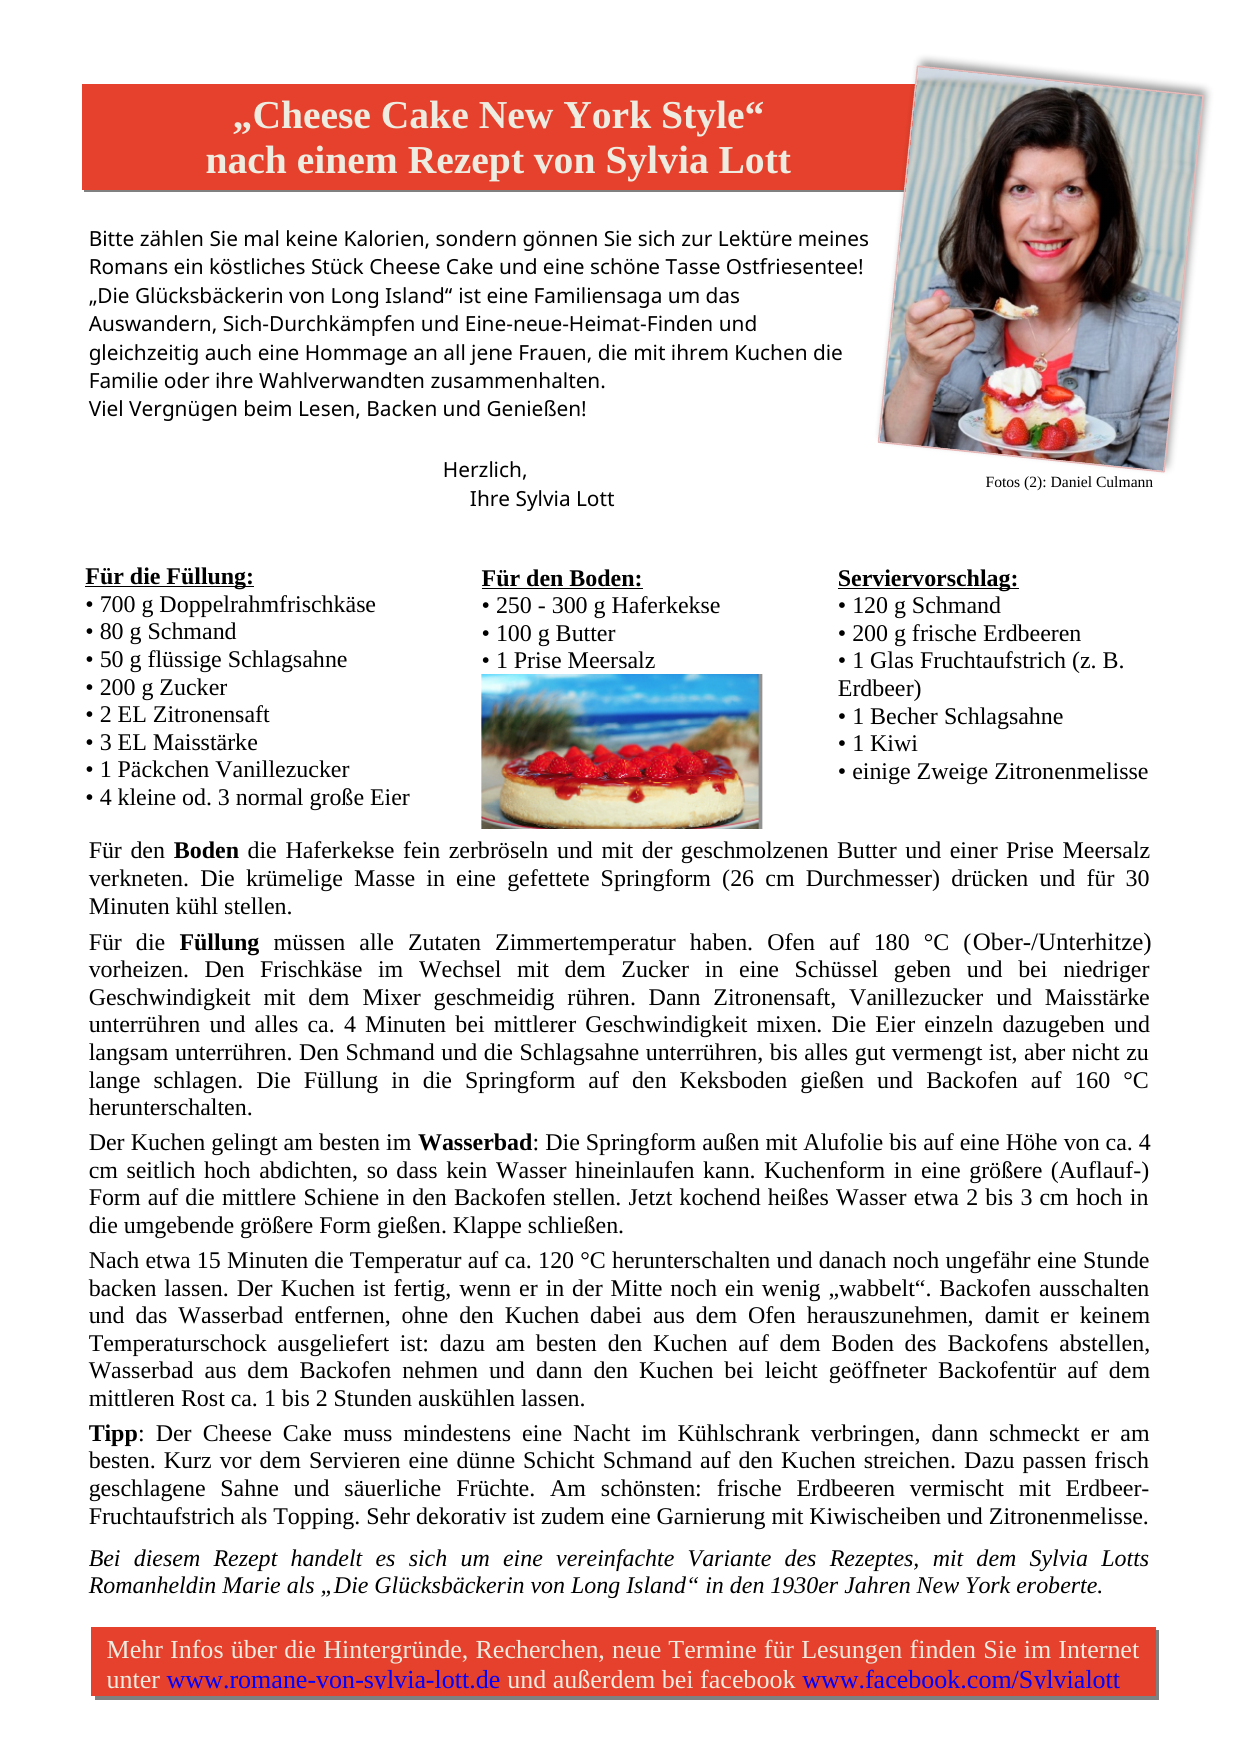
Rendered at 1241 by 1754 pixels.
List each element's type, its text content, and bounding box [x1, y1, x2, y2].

text Herzlich, [88, 456, 1152, 484]
picture [880, 68, 1202, 470]
picture [481, 674, 763, 829]
text Tipp: Der Cheese Cake muss mindestens eine Nacht im Kühlschrank verbringen, dann schmeckt er am besten. Kurz vor dem Servieren eine dünne Schicht Schmand auf den Kuchen streichen. Dazu passen frisch geschlagene Sahne und säuerliche Früchte. Am schönsten: frische Erdbeeren vermischt mit Erdbeer-Fruchtaufstrich als Topping. Sehr dekorativ ist zudem eine Garnierung mit Kiwischeiben und Zitronenmelisse. [88, 1419, 1152, 1529]
text Der Kuchen gelingt am besten im Wasserbad: Die Springform außen mit Alufolie bis auf eine Höhe von ca. 4 cm seitlich hoch abdichten, so dass kein Wasser hineinlaufen kann. Kuchenform in eine größere (Auflauf-) Form auf die mittlere Schiene in den Backofen stellen. Jetzt kochend heißes Wasser etwa 2 bis 3 cm hoch in die umgebende größere Form gießen. Klappe schließen. [88, 1128, 1152, 1239]
text Für den Boden die Haferkekse fein zerbröseln und mit der geschmolzenen Butter und einer Prise Meersalz verkneten. Die krümelige Masse in eine gefettete Springform (26 cm Durchmesser) drücken und für 30 Minuten kühl stellen. [88, 836, 1152, 919]
text Bei diesem Rezept handelt es sich um eine vereinfachte Variante des Rezeptes, mit dem Sylvia Lotts Romanheldin Marie als „Die Glücksbäckerin von Long Island“ in den 1930er Jahren New York eroberte. [88, 1544, 1152, 1599]
text Nach etwa 15 Minuten die Temperatur auf ca. 120 °C herunterschalten und danach noch ungefähr eine Stunde backen lassen. Der Kuchen ist fertig, wenn er in der Mitte noch ein wenig „wabbelt“. Backofen ausschalten und das Wasserbad entfernen, ohne den Kuchen dabei aus dem Ofen herauszunehmen, damit er keinem Temperaturschock ausgeliefert ist: dazu am besten den Kuchen auf dem Boden des Backofens abstellen, Wasserbad aus dem Backofen nehmen und dann den Kuchen bei leicht geöffneter Backofentür auf dem mittleren Rost ca. 1 bis 2 Stunden auskühlen lassen. [88, 1246, 1152, 1412]
text Ihre Sylvia Lott [88, 484, 1152, 512]
text Viel Vergnügen beim Lesen, Backen und Genießen! [88, 394, 880, 423]
text Für die Füllung müssen alle Zutaten Zimmertemperatur haben. Ofen auf 180 °C (Ober-/Unterhitze) vorheizen. Den Frischkäse im Wechsel mit dem Zucker in eine Schüssel geben und bei niedriger Geschwindigkeit mit dem Mixer geschmeidig rühren. Dann Zitronensaft, Vanillezucker und Maisstärke unterrühren und alles ca. 4 Minuten bei mittlerer Geschwindigkeit mixen. Die Eier einzeln dazugeben und langsam unterrühren. Den Schmand und die Schlagsahne unterrühren, bis alles gut vermengt ist, aber nicht zu lange schlagen. Die Füllung in die Springform auf den Keksboden gießen und Backofen auf 160 °C herunterschalten. [88, 927, 1152, 1121]
text Bitte zählen Sie mal keine Kalorien, sondern gönnen Sie sich zur Lektüre meines Romans ein köstliches Stück Cheese Cake und eine schöne Tasse Ostfriesentee! „Die Glücksbäckerin von Long Island“ ist eine Familiensaga um das Auswandern, Sich-Durchkämpfen und Eine-neue-Heimat-Finden und gleichzeitig auch eine Hommage an all jene Frauen, die mit ihrem Kuchen die Familie oder ihre Wahlverwandten zusammenhalten. [88, 224, 898, 394]
